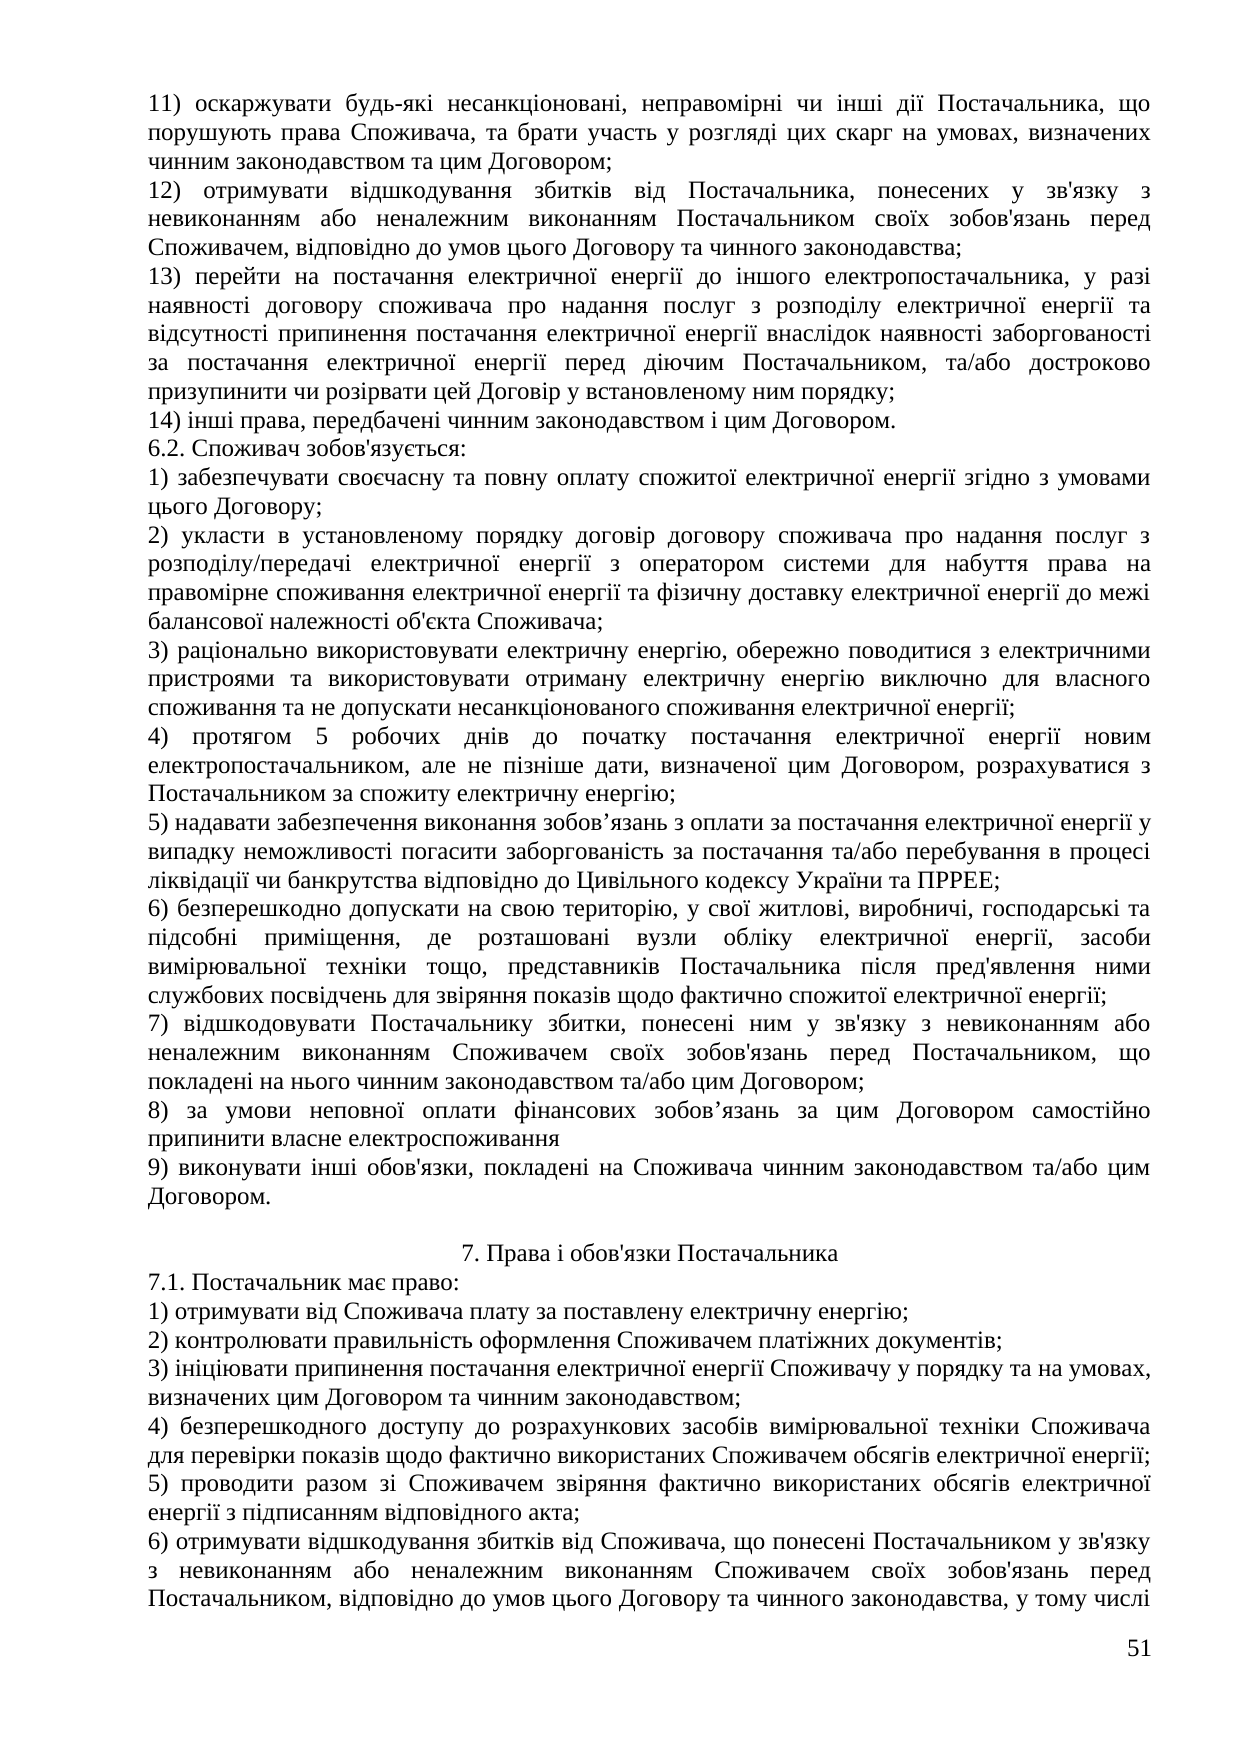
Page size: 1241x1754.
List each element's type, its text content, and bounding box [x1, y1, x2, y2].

text 4) протягом 5 робочих днів до початку постачання електричної енергії новим електропостачальником, але не пізніше дати, визначеної цим Договором, розрахуватися з Постачальником за спожиту електричну енергію; [148, 721, 1152, 807]
text 13) перейти на постачання електричної енергії до іншого електропостачальника, у разі наявності договору споживача про надання послуг з розподілу електричної енергії та відсутності припинення постачання електричної енергії внаслідок наявності заборгованості за постачання електричної енергії перед діючим Постачальником, та/або достроково призупинити чи розірвати цей Договір у встановленому ним порядку; [148, 261, 1152, 405]
text 5) проводити разом зі Споживачем звіряння фактично використаних обсягів електричної енергії з підписанням відповідного акта; [148, 1468, 1152, 1526]
text 2) контролювати правильність оформлення Споживачем платіжних документів; [148, 1325, 1152, 1353]
text 6.2. Споживач зобов'язується: [148, 433, 1152, 462]
text 7) відшкодовувати Постачальнику збитки, понесені ним у зв'язку з невиконанням або неналежним виконанням Споживачем своїх зобов'язань перед Постачальником, що покладені на нього чинним законодавством та/або цим Договором; [148, 1008, 1152, 1095]
text 11) оскаржувати будь-які несанкціоновані, неправомірні чи інші дії Постачальника, що порушують права Споживача, та брати участь у розгляді цих скарг на умовах, визначених чинним законодавством та цим Договором; [148, 88, 1152, 175]
text 5) надавати забезпечення виконання зобов’язань з оплати за постачання електричної енергії у випадку неможливості погасити заборгованість за постачання та/або перебування в процесі ліквідації чи банкрутства відповідно до Цивільного кодексу України та ПРРЕЕ; [148, 807, 1152, 893]
text 7. Права і обов'язки Постачальника [148, 1238, 1152, 1267]
text 12) отримувати відшкодування збитків від Постачальника, понесених у зв'язку з невиконанням або неналежним виконанням Постачальником своїх зобов'язань перед Споживачем, відповідно до умов цього Договору та чинного законодавства; [148, 175, 1152, 261]
text 3) раціонально використовувати електричну енергію, обережно поводитися з електричними пристроями та використовувати отриману електричну енергію виключно для власного споживання та не допускати несанкціонованого споживання електричної енергії; [148, 635, 1152, 721]
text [148, 1526, 1152, 1612]
text 9) виконувати інші обов'язки, покладені на Споживача чинним законодавством та/або цим Договором. [148, 1152, 1152, 1210]
text 1) отримувати від Споживача плату за поставлену електричну енергію; [148, 1296, 1152, 1325]
text 4) безперешкодного доступу до розрахункових засобів вимірювальної техніки Споживача для перевірки показів щодо фактично використаних Споживачем обсягів електричної енергії; [148, 1411, 1152, 1468]
text 6) безперешкодно допускати на свою територію, у свої житлові, виробничі, господарські та підсобні приміщення, де розташовані вузли обліку електричної енергії, засоби вимірювальної техніки тощо, представників Постачальника після пред'явлення ними службових посвідчень для звіряння показів щодо фактично спожитої електричної енергії; [148, 893, 1152, 1008]
text 8) за умови неповної оплати фінансових зобов’язань за цим Договором самостійно припинити власне електроспоживання [148, 1095, 1152, 1152]
text 7.1. Постачальник має право: [148, 1267, 1152, 1296]
text 3) ініціювати припинення постачання електричної енергії Споживачу у порядку та на умовах, визначених цим Договором та чинним законодавством; [148, 1353, 1152, 1411]
text 14) інші права, передбачені чинним законодавством і цим Договором. [148, 405, 1152, 433]
text 1) забезпечувати своєчасну та повну оплату спожитої електричної енергії згідно з умовами цього Договору; [148, 462, 1152, 520]
text 2) укласти в установленому порядку договір договору споживача про надання послуг з розподілу/передачі електричної енергії з оператором системи для набуття права на правомірне споживання електричної енергії та фізичну доставку електричної енергії до межі балансової належності об'єкта Споживача; [148, 520, 1152, 635]
